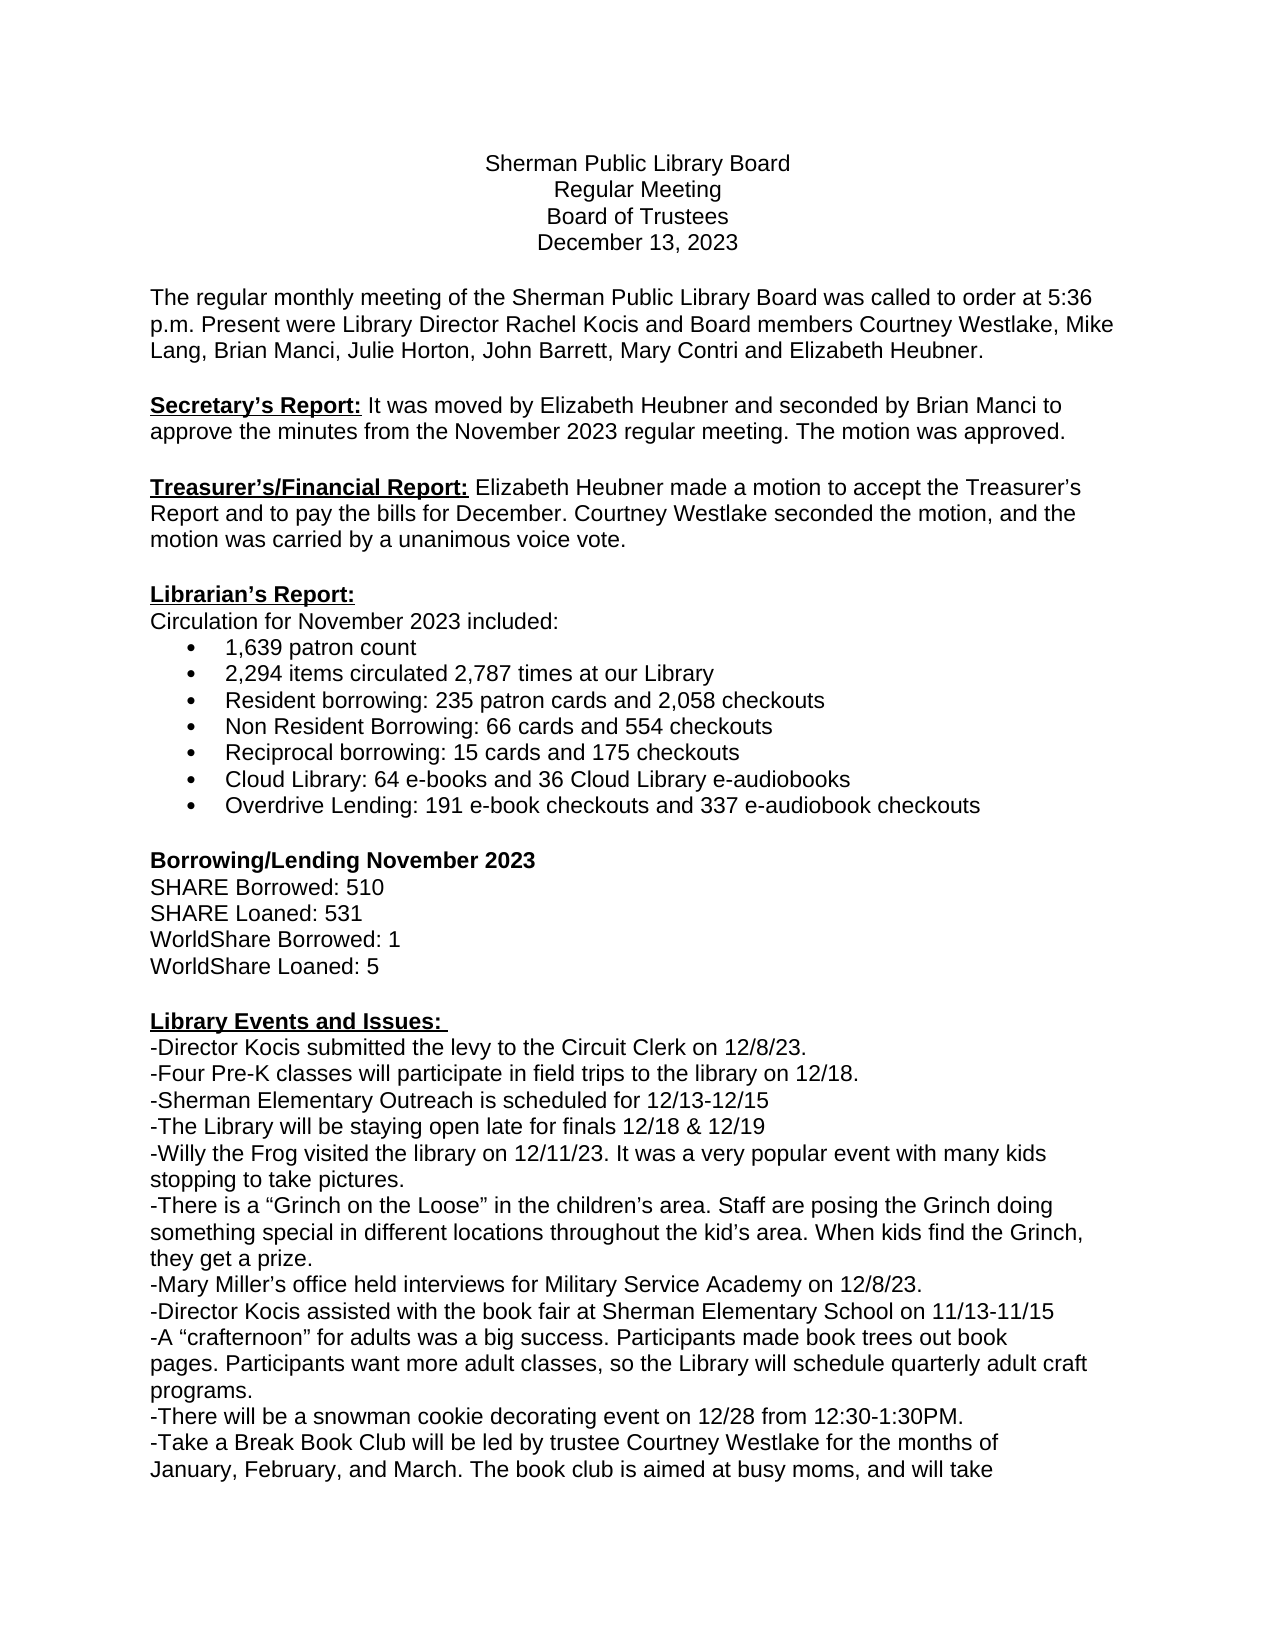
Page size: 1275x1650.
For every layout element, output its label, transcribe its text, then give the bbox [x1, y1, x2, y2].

text programs. [150, 1377, 1125, 1403]
text WorldShare Loaned: 5 [150, 953, 1125, 979]
text December 13, 2023 [150, 229, 1125, 255]
text Board of Trustees [150, 203, 1125, 229]
text Treasurer’s/Financial Report: Elizabeth Heubner made a motion to accept the Treasurer’s Report and to pay the bills for December. Courtney Westlake seconded the motion, and the motion was carried by a unanimous voice vote. [150, 473, 1125, 552]
text Librarian’s Report: [150, 581, 1125, 608]
text -There is a “Grinch on the Loose” in the children’s area. Staff are posing the Grinch doing something special in different locations throughout the kid’s area. When kids find the Grinch, they get a prize. [150, 1192, 1125, 1271]
text Borrowing/Lending November 2023 [150, 847, 1125, 873]
text Library Events and Issues: [150, 1008, 1125, 1034]
text -Mary Miller’s office held interviews for Military Service Academy on 12/8/23. [150, 1271, 1125, 1298]
list Reciprocal borrowing: 15 cards and 175 checkouts [187, 739, 1125, 766]
text January, February, and March. The book club is aimed at busy moms, and will take [150, 1456, 1125, 1482]
text Regular Meeting [150, 176, 1125, 203]
text -Willy the Frog visited the library on 12/11/23. It was a very popular event with many kids [150, 1139, 1125, 1166]
text stopping to take pictures. [150, 1166, 1125, 1192]
text Secretary’s Report: It was moved by Elizabeth Heubner and seconded by Brian Manci to approve the minutes from the November 2023 regular meeting. The motion was approved. [150, 392, 1125, 445]
list Resident borrowing: 235 patron cards and 2,058 checkouts [187, 687, 1125, 713]
text -Four Pre-K classes will participate in field trips to the library on 12/18. [150, 1060, 1125, 1087]
list Non Resident Borrowing: 66 cards and 554 checkouts [187, 713, 1125, 739]
text Sherman Public Library Board [150, 150, 1125, 176]
text -Take a Break Book Club will be led by trustee Courtney Westlake for the months of [150, 1429, 1125, 1456]
text Circulation for November 2023 included: [150, 608, 1125, 634]
text The regular monthly meeting of the Sherman Public Library Board was called to order at 5:36 p.m. Present were Library Director Rachel Kocis and Board members Courtney Westlake, Mike Lang, Brian Manci, Julie Horton, John Barrett, Mary Contri and Elizabeth Heubner. [150, 284, 1125, 363]
text -A “crafternoon” for adults was a big success. Participants made book trees out book [150, 1324, 1125, 1350]
list 2,294 items circulated 2,787 times at our Library [187, 660, 1125, 687]
text -The Library will be staying open late for finals 12/18 & 12/19 [150, 1113, 1125, 1139]
list Cloud Library: 64 e-books and 36 Cloud Library e-audiobooks [187, 766, 1125, 792]
text pages. Participants want more adult classes, so the Library will schedule quarterly adult craft [150, 1350, 1125, 1377]
text SHARE Borrowed: 510 [150, 873, 1125, 900]
list Overdrive Lending: 191 e-book checkouts and 337 e-audiobook checkouts [187, 792, 1125, 818]
text SHARE Loaned: 531 [150, 900, 1125, 926]
text -Director Kocis assisted with the book fair at Sherman Elementary School on 11/13-11/15 [150, 1298, 1125, 1324]
text -There will be a snowman cookie decorating event on 12/28 from 12:30-1:30PM. [150, 1403, 1125, 1429]
list 1,639 patron count [187, 634, 1125, 660]
text -Sherman Elementary Outreach is scheduled for 12/13-12/15 [150, 1087, 1125, 1113]
text -Director Kocis submitted the levy to the Circuit Clerk on 12/8/23. [150, 1034, 1125, 1060]
text WorldShare Borrowed: 1 [150, 926, 1125, 953]
